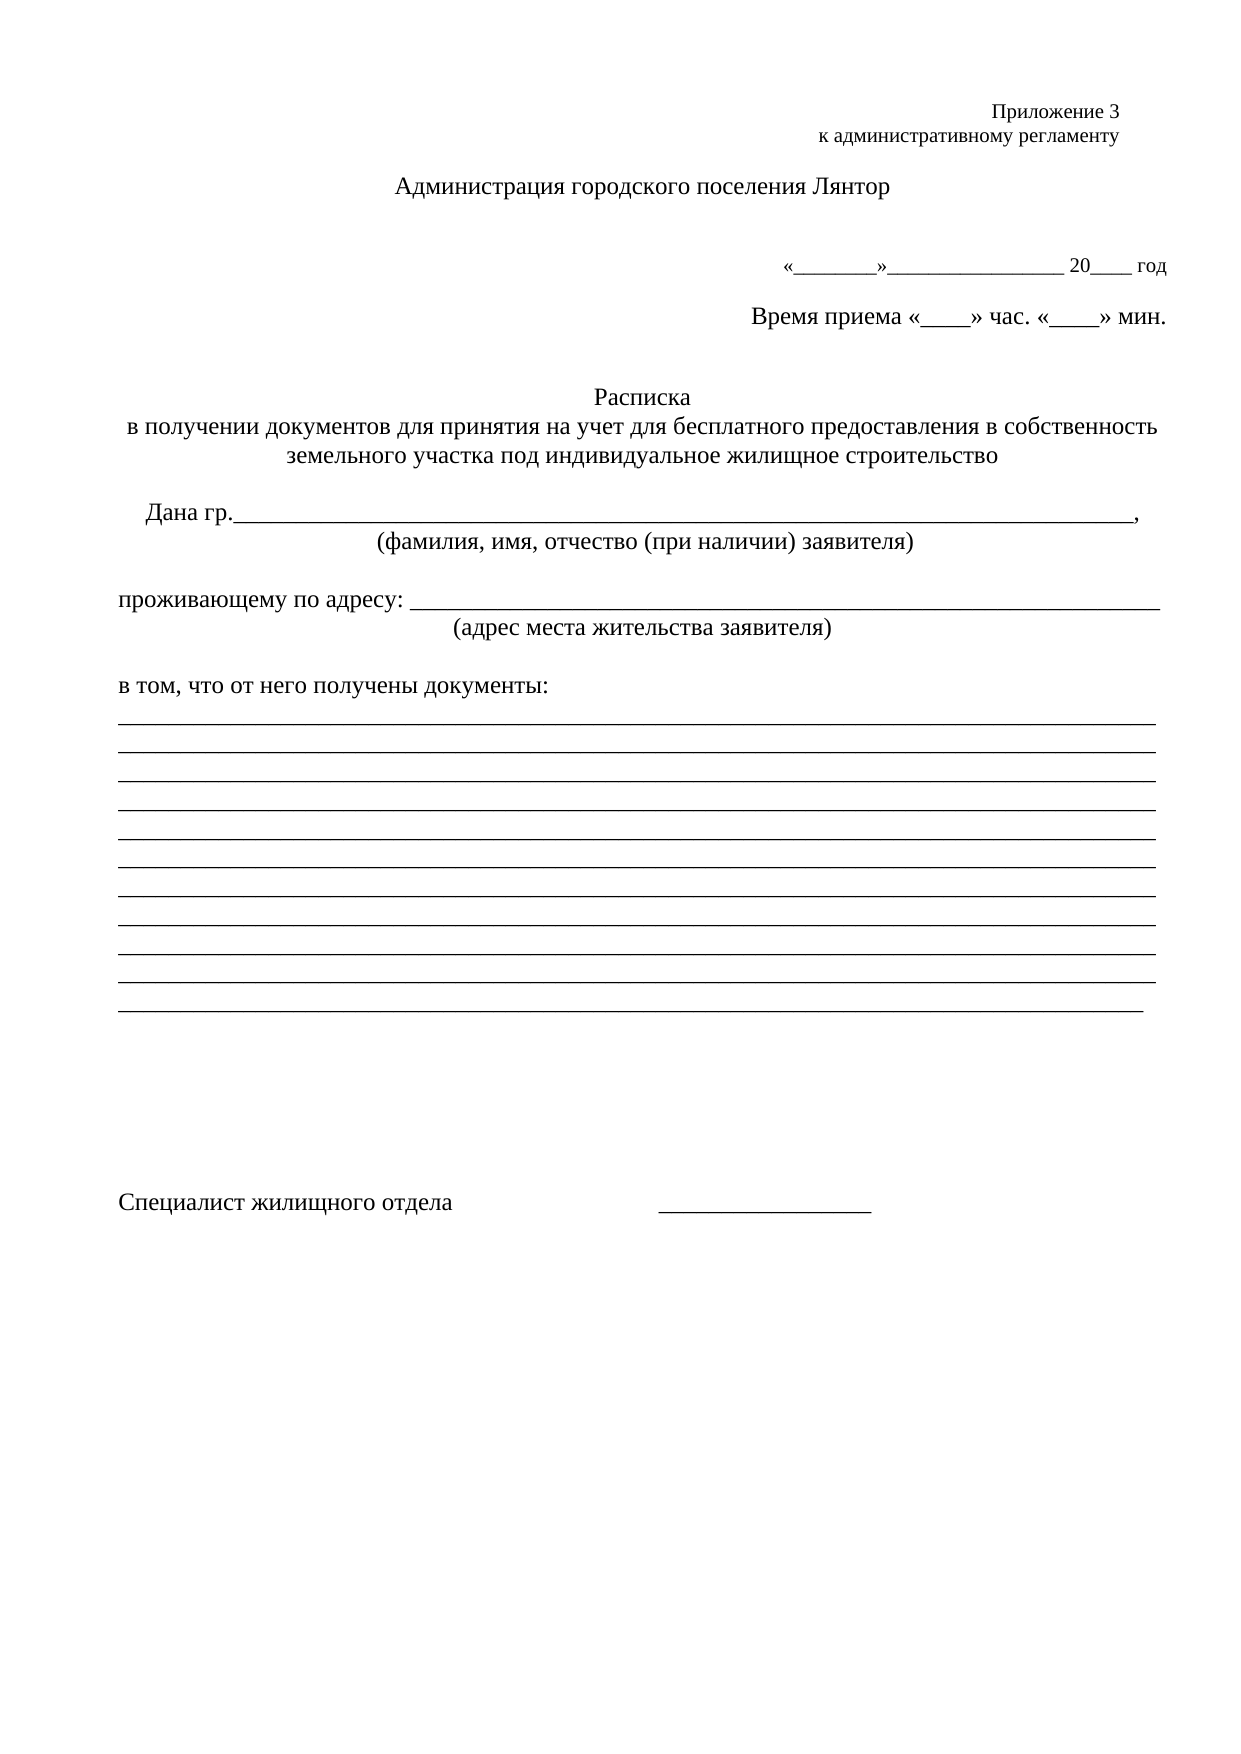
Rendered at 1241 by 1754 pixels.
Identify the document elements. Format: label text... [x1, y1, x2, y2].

text (адрес места жительства заявителя) [118, 612, 1167, 641]
text ________________________________________________________________________________________________________________________________________________________________________________________________________________________________________________________________________________________________________________________________________________________________________________________________________________________________________________________________________________________________________________________________________________________________________________________________________________________________________________________________________________________________________________________________________________________________________________________________________________________________________________________________________________________________________________________________________________ [118, 699, 1167, 1015]
text Дана гр.________________________________________________________________________, [118, 497, 1167, 526]
text Администрация городского поселения Лянтор [118, 171, 1167, 200]
text в том, что от него получены документы: [118, 670, 1167, 699]
text Специалист жилищного отдела _________________ [118, 1187, 1167, 1216]
text Время приема «____» час. «____» мин. [118, 301, 1167, 330]
text проживающему по адресу: ____________________________________________________________ [118, 584, 1167, 612]
text Приложение 3 [118, 99, 1119, 123]
text Расписка [118, 382, 1167, 411]
text «________»_________________ 20____ год [118, 253, 1167, 277]
text (фамилия, имя, отчество (при наличии) заявителя) [118, 526, 1167, 555]
text к административному регламенту [118, 123, 1119, 147]
text в получении документов для принятия на учет для бесплатного предоставления в собственность земельного участка под индивидуальное жилищное строительство [118, 411, 1167, 469]
